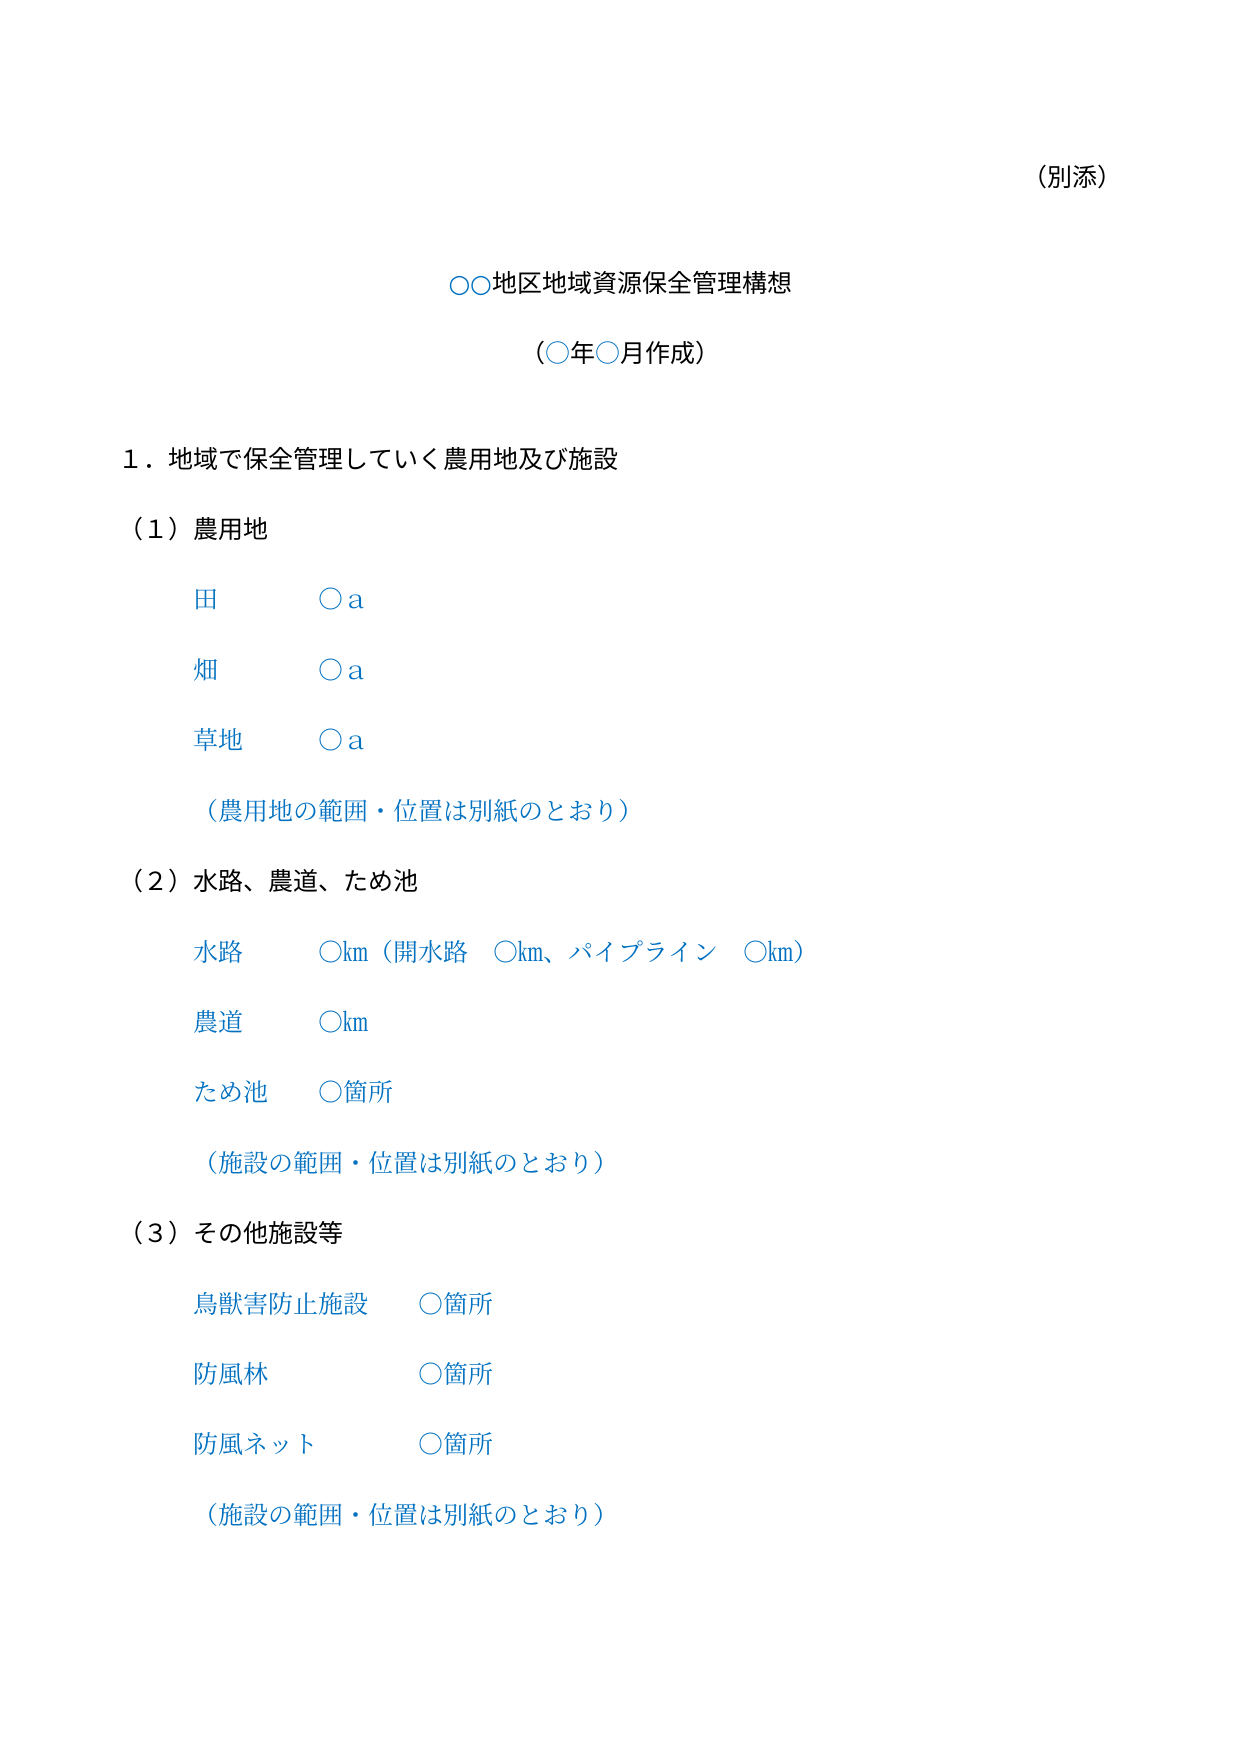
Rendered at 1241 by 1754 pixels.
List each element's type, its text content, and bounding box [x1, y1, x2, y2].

text ○○地区地域資源保全管理構想 [118, 246, 1122, 317]
text 水路 ○㎞（開水路 ○㎞、パイプライン ○㎞） [118, 915, 1122, 986]
text （○年○月作成） [118, 317, 1122, 387]
text （施設の範囲・位置は別紙のとおり） [118, 1126, 1122, 1197]
text （３）その他施設等 [118, 1197, 1122, 1267]
text 鳥獣害防止施設 ○箇所 [118, 1267, 1122, 1338]
text （１）農用地 [118, 493, 1122, 563]
text 草地 ○ａ [118, 704, 1122, 774]
text 農道 ○㎞ [118, 986, 1122, 1056]
text （別添） [118, 141, 1122, 211]
text 畑 ○ａ [118, 633, 1122, 704]
text 田 ○ａ [118, 563, 1122, 633]
text ため池 ○箇所 [118, 1056, 1122, 1126]
text 防風ネット ○箇所 [118, 1408, 1122, 1478]
text １．地域で保全管理していく農用地及び施設 [118, 422, 1122, 493]
text 防風林 ○箇所 [118, 1338, 1122, 1408]
text （２）水路、農道、ため池 [118, 845, 1122, 915]
text （施設の範囲・位置は別紙のとおり） [118, 1478, 1122, 1549]
text （農用地の範囲・位置は別紙のとおり） [118, 774, 1122, 845]
